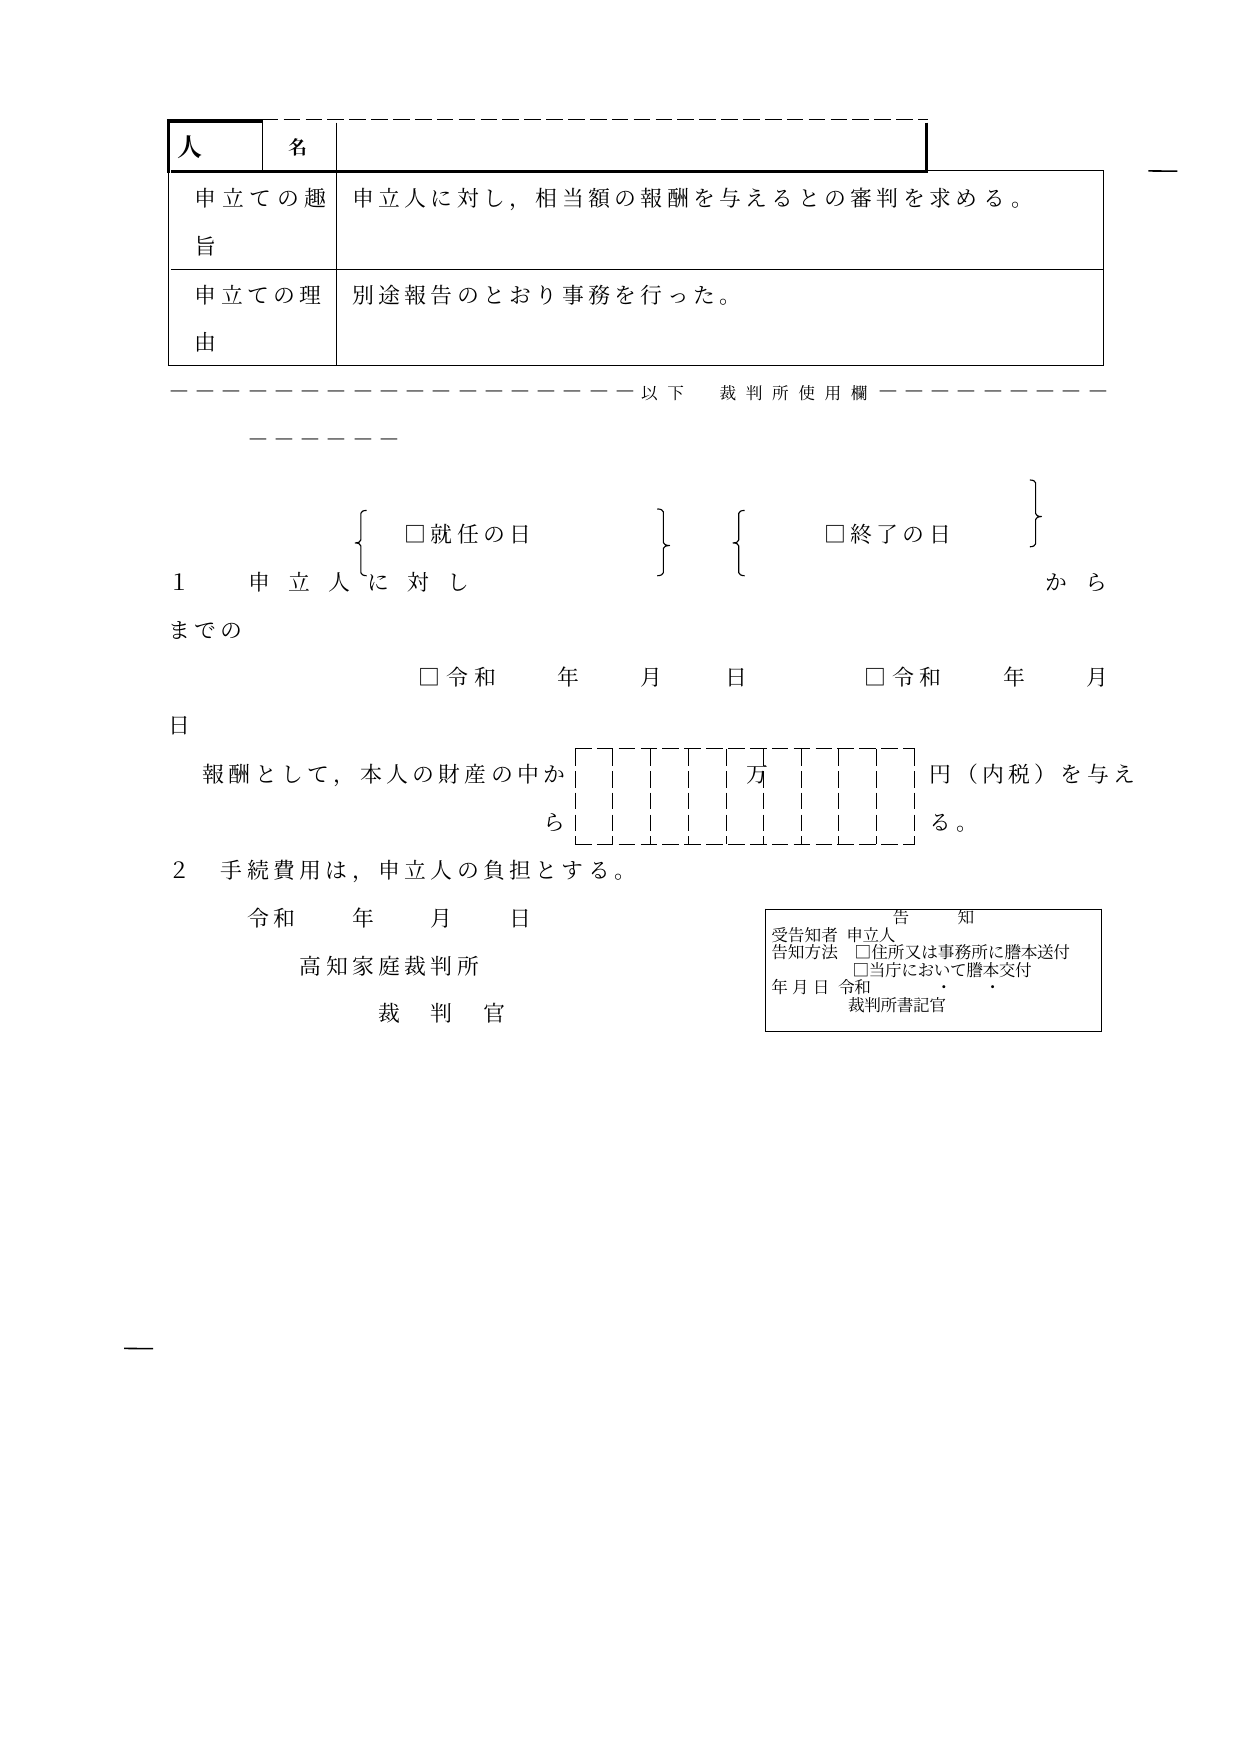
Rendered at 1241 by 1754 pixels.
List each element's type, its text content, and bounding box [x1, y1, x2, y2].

text □就任の日 □終了の日 [168, 509, 364, 557]
table_header [764, 748, 801, 844]
table_header [876, 748, 914, 844]
table_header [688, 748, 726, 844]
table_cell 別途報告のとおり事務を行った。 [337, 270, 1103, 365]
text －－－－－－－－－－－－－－－－－－以下 裁判所使用欄－－－－－－－－－－－－－－－ [168, 366, 1113, 462]
table_header 告 知 受告知者 申立人 告知方法 □住所又は事務所に謄本送付 □当庁において謄本交付 年月日 令和 ・ ・ 裁判所書記官 [766, 910, 1101, 1031]
text ２ 手続費用は，申立人の負担とする。 [168, 845, 1113, 893]
table_header [651, 748, 688, 844]
table_header [613, 748, 651, 844]
table_header 万 [726, 748, 763, 844]
text １ 申立人に対し から までの [168, 557, 1113, 652]
table_cell 氏 名 [263, 119, 336, 170]
text □就任の日 □終了の日 [367, 509, 657, 557]
table_header 報酬として，本人の財産の中から [174, 748, 575, 844]
text 令和 年 月 日 [168, 893, 1113, 941]
text □令和 年 月 日 □令和 年 月 日 [168, 652, 1113, 748]
table_cell 申立ての理由 [169, 269, 336, 365]
table_header 円（内税）を与える。 [914, 748, 1167, 844]
table_header [575, 748, 613, 844]
table_header [801, 748, 839, 844]
table_cell 申立人に対し，相当額の報酬を与えるとの審判を求める。 [337, 171, 1103, 269]
text □就任の日 □終了の日 [663, 509, 742, 557]
table_cell 申立ての趣旨 [169, 171, 336, 269]
text □就任の日 □終了の日 [745, 509, 1113, 557]
text 高知家庭裁判所 [168, 941, 765, 988]
text 裁 判 官 [168, 988, 1113, 1036]
table_header [839, 748, 876, 844]
table_cell [336, 119, 927, 170]
